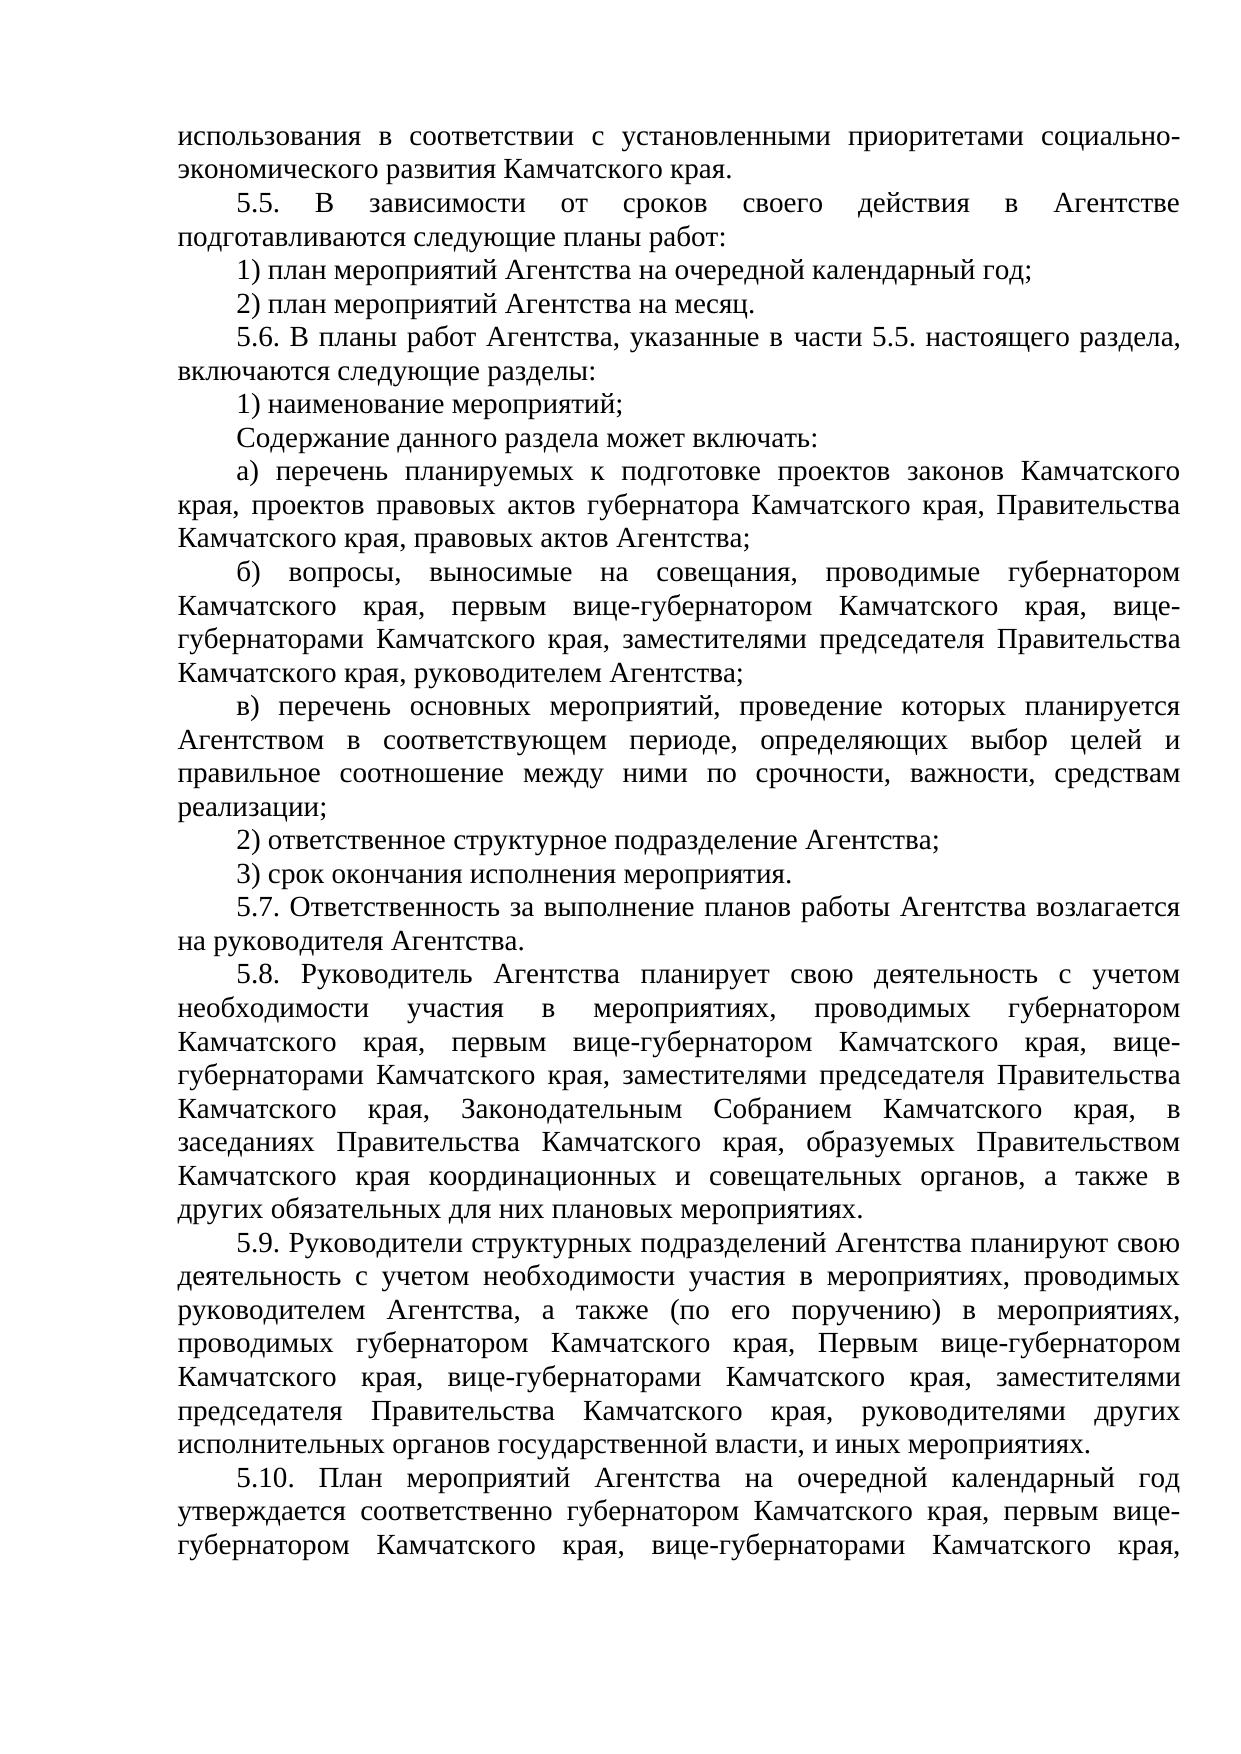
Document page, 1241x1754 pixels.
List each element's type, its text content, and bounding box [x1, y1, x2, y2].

text 5.5. В зависимости от сроков своего действия в Агентстве подготавливаются следующие планы работ: [177, 185, 1181, 252]
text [177, 118, 1181, 185]
text а) перечень планируемых к подготовке проектов законов Камчатского края, проектов правовых актов губернатора Камчатского края, Правительства Камчатского края, правовых актов Агентства; [177, 453, 1181, 554]
text 2) ответственное структурное подразделение Агентства; [177, 822, 1181, 856]
text в) перечень основных мероприятий, проведение которых планируется Агентством в соответствующем периоде, определяющих выбор целей и правильное соотношение между ними по срочности, важности, средствам реализации; [177, 688, 1181, 822]
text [177, 1460, 1181, 1560]
text 5.7. Ответственность за выполнение планов работы Агентства возлагается на руководителя Агентства. [177, 889, 1181, 957]
text 1) наименование мероприятий; [177, 386, 1181, 420]
text 1) план мероприятий Агентства на очередной календарный год; [177, 252, 1181, 286]
text Содержание данного раздела может включать: [177, 420, 1181, 453]
text 3) срок окончания исполнения мероприятия. [177, 856, 1181, 889]
text б) вопросы, выносимые на совещания, проводимые губернатором Камчатского края, первым вице-губернатором Камчатского края, вице-губернаторами Камчатского края, заместителями председателя Правительства Камчатского края, руководителем Агентства; [177, 554, 1181, 688]
text 5.8. Руководитель Агентства планирует свою деятельность с учетом необходимости участия в мероприятиях, проводимых губернатором Камчатского края, первым вице-губернатором Камчатского края, вице-губернаторами Камчатского края, заместителями председателя Правительства Камчатского края, Законодательным Собранием Камчатского края, в заседаниях Правительства Камчатского края, образуемых Правительством Камчатского края координационных и совещательных органов, а также в других обязательных для них плановых мероприятиях. [177, 957, 1181, 1225]
text 5.9. Руководители структурных подразделений Агентства планируют свою деятельность с учетом необходимости участия в мероприятиях, проводимых руководителем Агентства, а также (по его поручению) в мероприятиях, проводимых губернатором Камчатского края, Первым вице-губернатором Камчатского края, вице-губернаторами Камчатского края, заместителями председателя Правительства Камчатского края, руководителями других исполнительных органов государственной власти, и иных мероприятиях. [177, 1225, 1181, 1460]
text 5.6. В планы работ Агентства, указанные в части 5.5. настоящего раздела, включаются следующие разделы: [177, 319, 1181, 386]
text 2) план мероприятий Агентства на месяц. [177, 286, 1181, 319]
